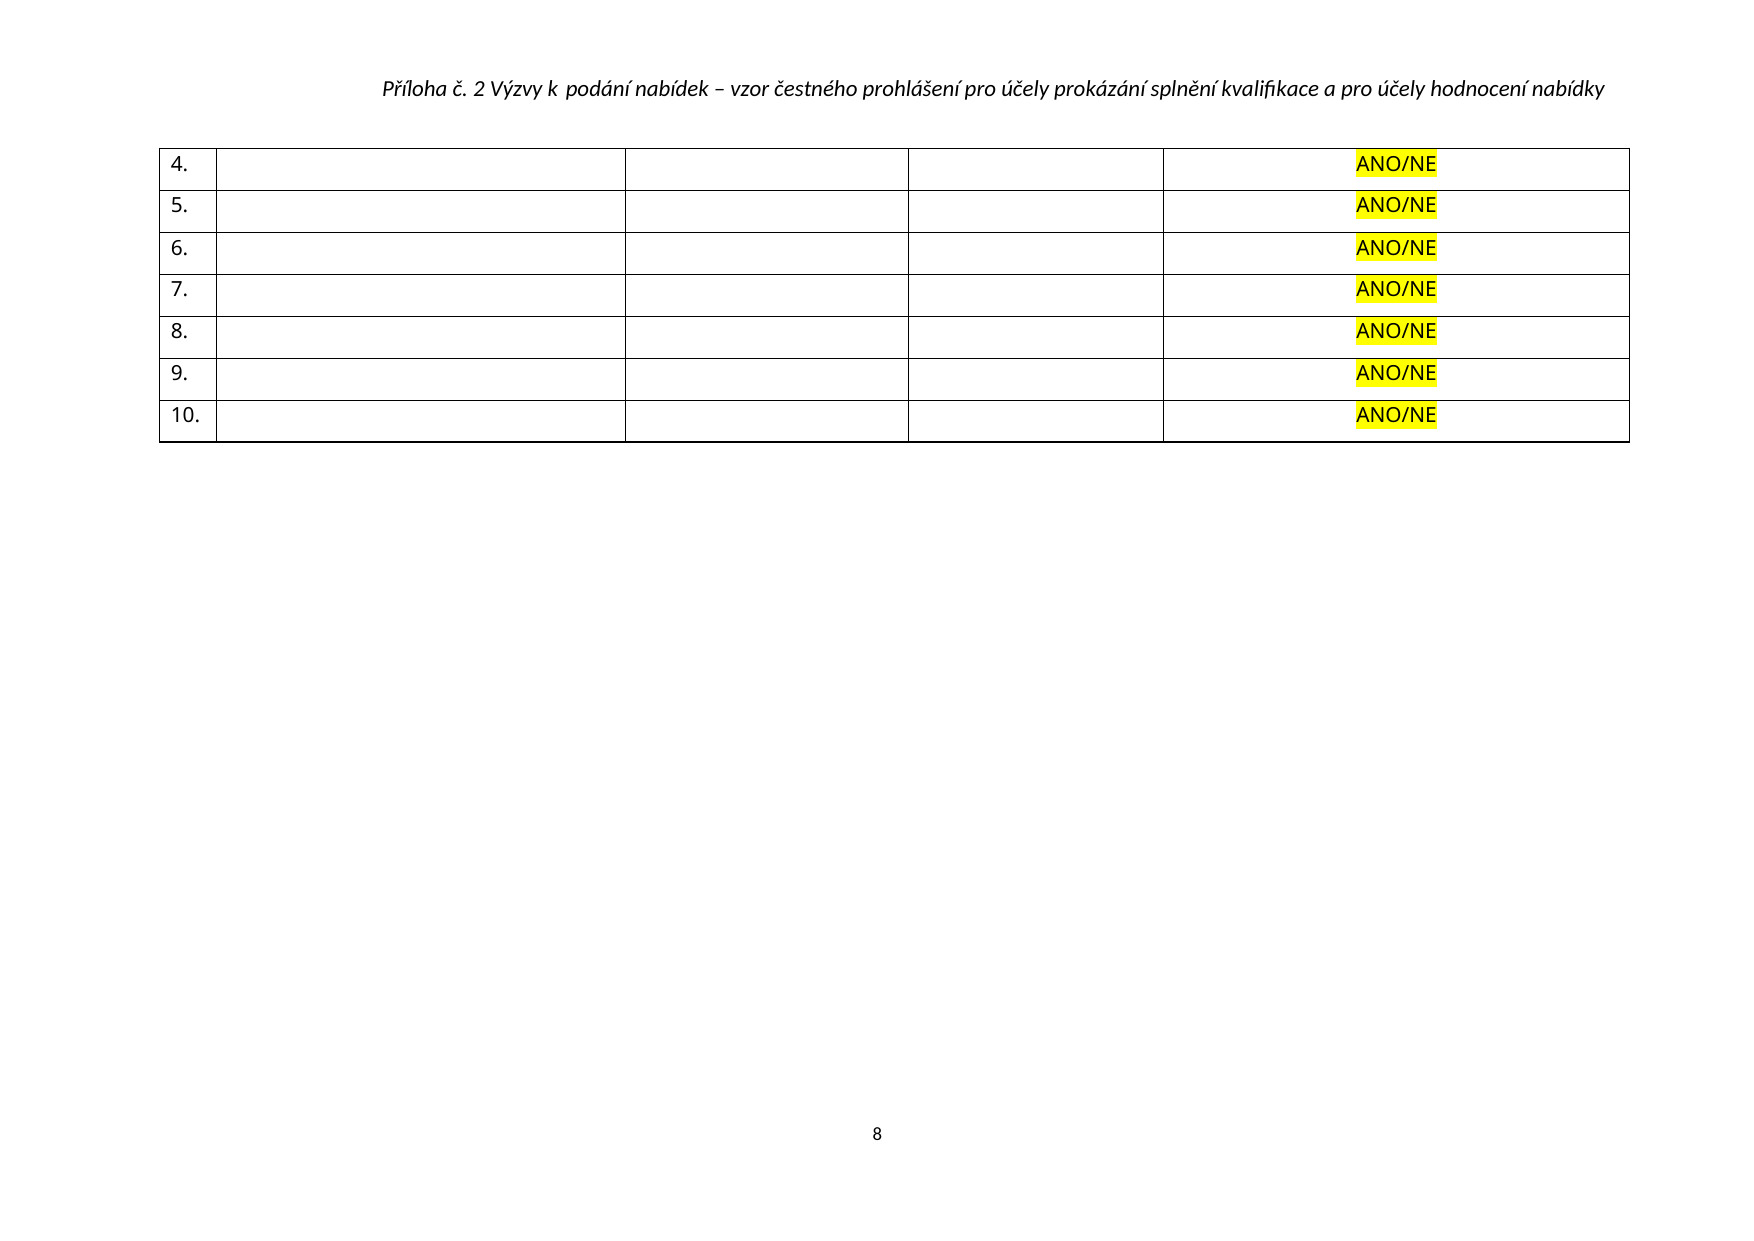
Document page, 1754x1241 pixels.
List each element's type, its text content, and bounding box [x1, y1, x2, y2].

table_cell [909, 359, 1163, 399]
table_cell 6. [160, 233, 216, 273]
table_cell [626, 317, 908, 357]
table_cell [909, 317, 1163, 357]
table_cell [909, 401, 1163, 441]
table_cell [217, 191, 625, 232]
table_cell 7. [160, 275, 216, 316]
table_cell ANO/NE [1164, 149, 1629, 189]
table_cell [909, 191, 1163, 232]
table_cell [217, 233, 625, 273]
table_cell [626, 275, 908, 316]
table_cell 4. [160, 149, 216, 189]
table_cell ANO/NE [1164, 401, 1629, 441]
table_cell [909, 233, 1163, 273]
table_cell [909, 275, 1163, 316]
table_cell [217, 275, 625, 316]
table_cell [626, 401, 908, 441]
table_cell [217, 401, 625, 441]
table_cell ANO/NE [1164, 275, 1629, 316]
table_cell [909, 149, 1163, 189]
table_cell ANO/NE [1164, 191, 1629, 232]
table_cell [626, 359, 908, 399]
table_cell ANO/NE [1164, 359, 1629, 399]
table_cell 9. [160, 359, 216, 399]
table_cell [217, 359, 625, 399]
table_cell 10. [160, 401, 216, 441]
table_cell ANO/NE [1164, 233, 1629, 273]
table_cell 5. [160, 191, 216, 232]
table_cell [626, 233, 908, 273]
table_cell [626, 149, 908, 189]
table_cell [626, 191, 908, 232]
table_cell [217, 317, 625, 357]
table_cell [217, 149, 625, 189]
table_cell 8. [160, 317, 216, 357]
table_cell ANO/NE [1164, 317, 1629, 357]
